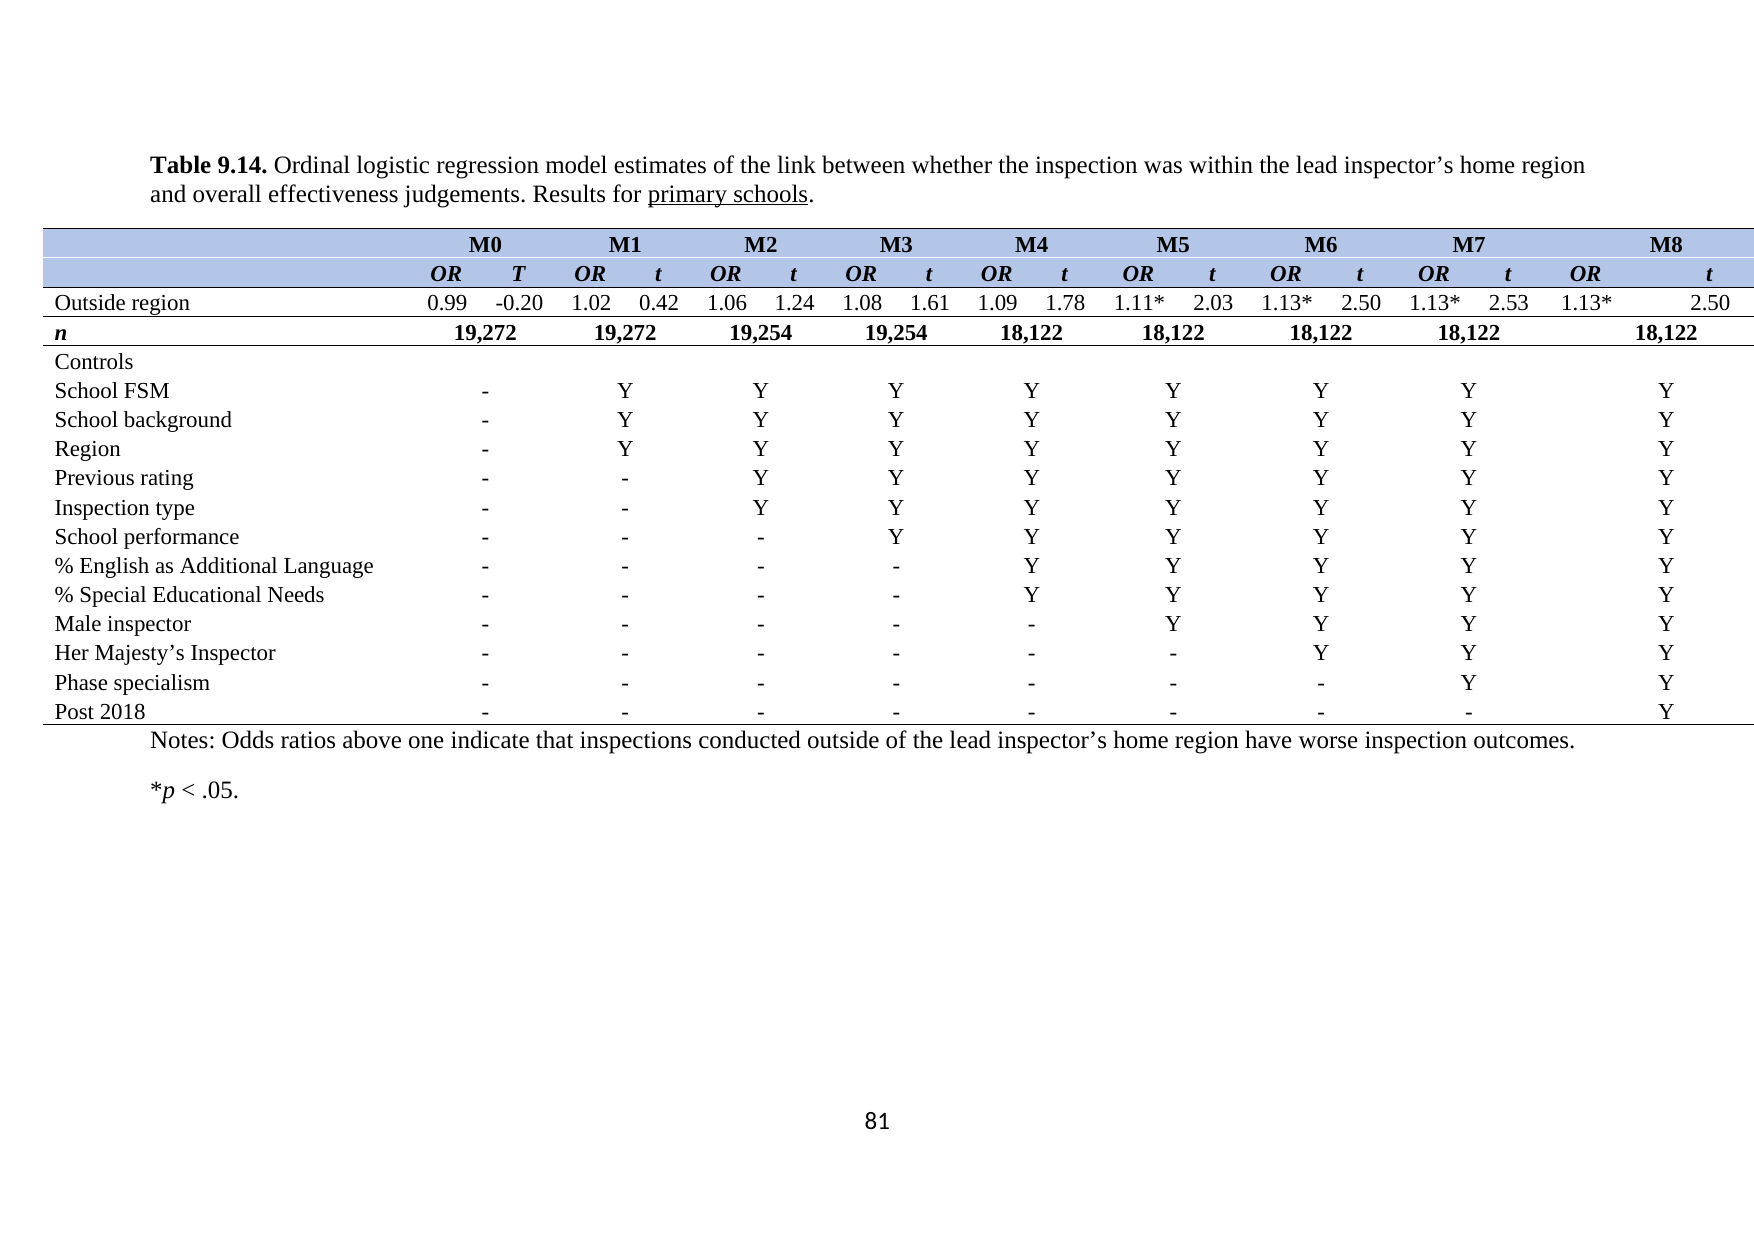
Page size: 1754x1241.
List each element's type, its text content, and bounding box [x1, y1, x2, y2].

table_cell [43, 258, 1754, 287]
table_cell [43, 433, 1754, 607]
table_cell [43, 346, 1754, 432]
text Notes: Odds ratios above one indicate that inspections conducted outside of the lead inspector’s home region have worse inspection outcomes. [150, 725, 1604, 754]
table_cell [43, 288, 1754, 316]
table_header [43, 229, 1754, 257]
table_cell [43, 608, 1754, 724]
text Table 9.14. Ordinal logistic regression model estimates of the link between whether the inspection was within the lead inspector’s home region and overall effectiveness judgements. Results for primary schools. [150, 150, 1604, 207]
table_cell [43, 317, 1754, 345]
text *p < .05. [150, 775, 1604, 803]
